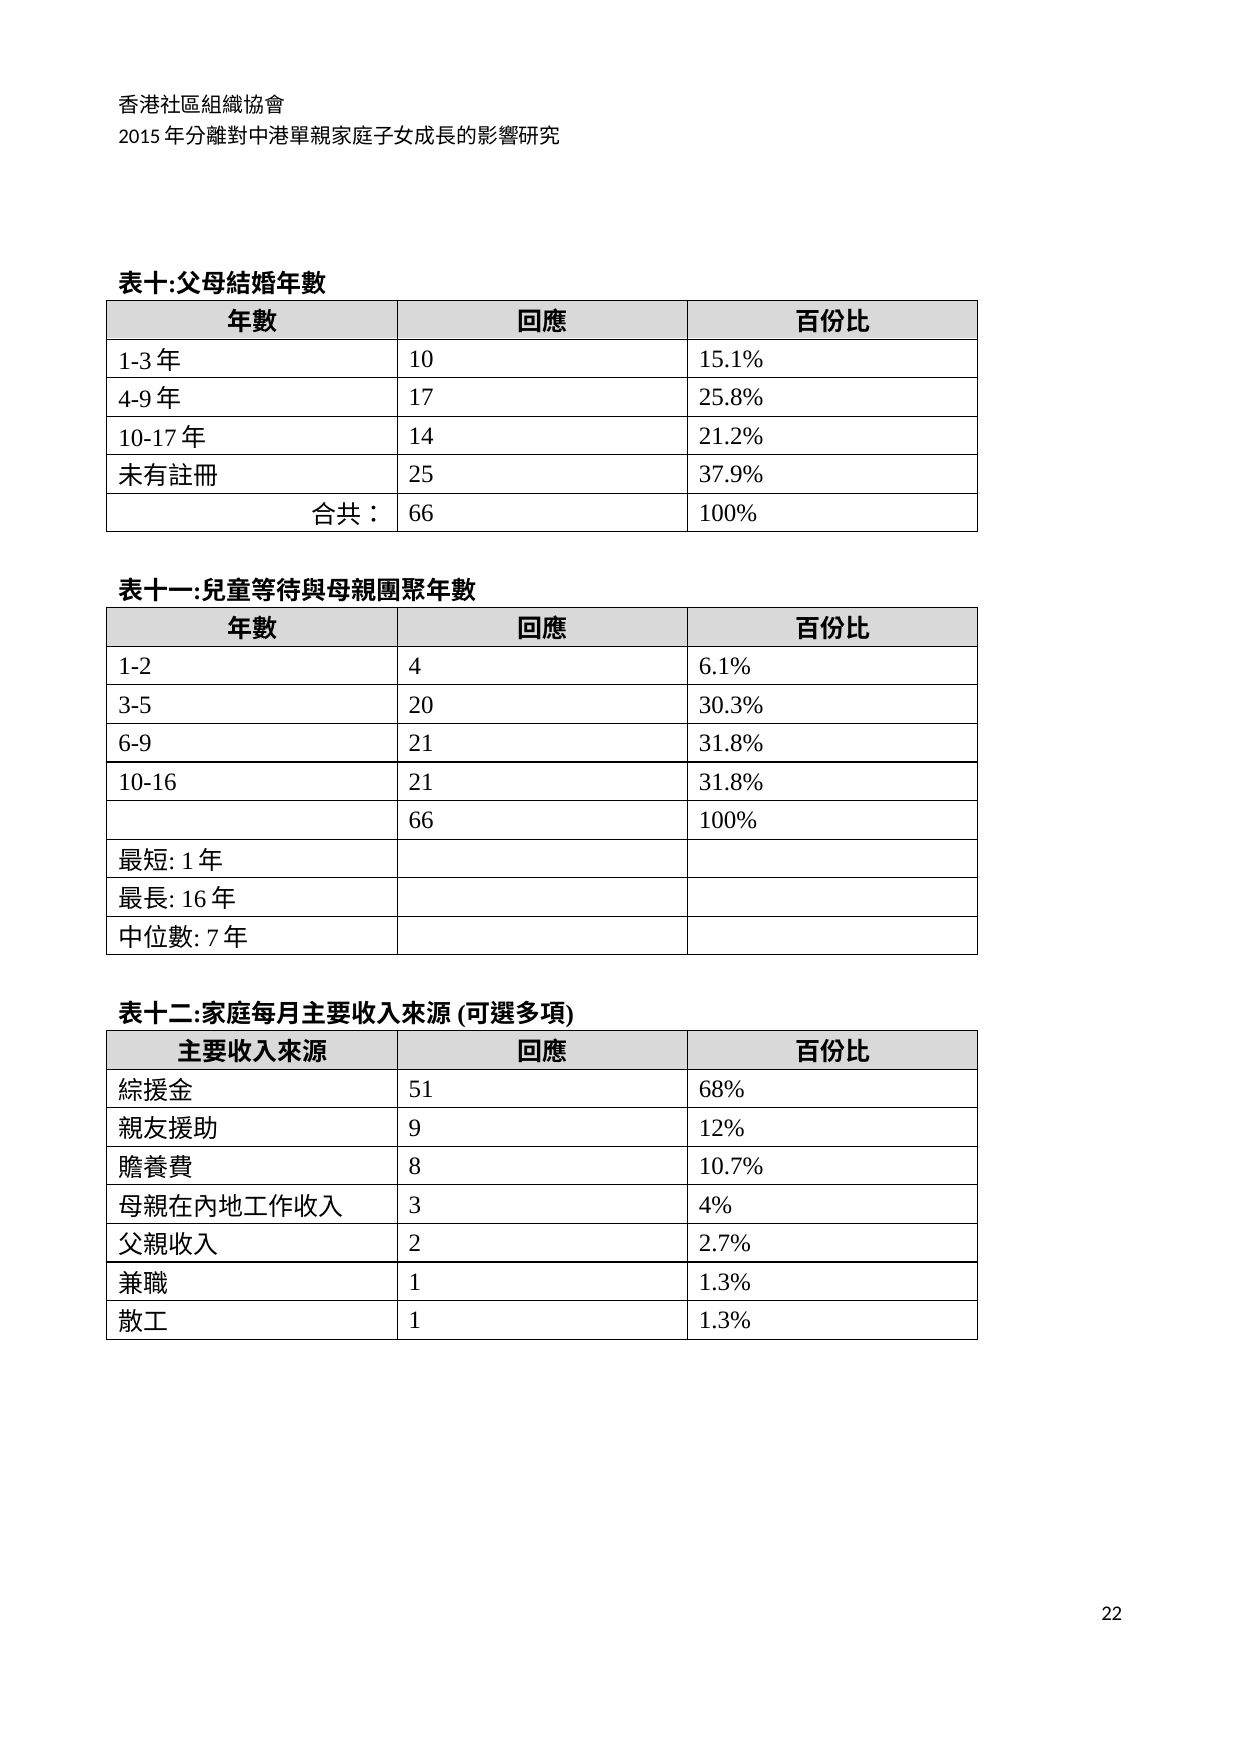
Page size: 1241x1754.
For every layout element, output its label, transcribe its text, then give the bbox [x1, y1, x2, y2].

table_cell 10 [398, 340, 687, 377]
table_cell 15.1% [688, 340, 977, 377]
table_cell 散工 [107, 1301, 397, 1338]
table_cell 3 [398, 1185, 687, 1223]
table_cell 66 [398, 494, 687, 531]
table_cell 1 [398, 1263, 687, 1300]
table_cell 100% [688, 494, 977, 531]
table_cell 最短: 1年 [107, 840, 397, 877]
table_cell 25.8% [688, 378, 977, 416]
table_header 回應 [398, 608, 687, 646]
table_cell 10-17年 [107, 417, 397, 454]
table_cell [398, 878, 687, 916]
table_cell 66 [398, 801, 687, 838]
table_cell 最長: 16年 [107, 878, 397, 916]
table_cell 1.3% [688, 1301, 977, 1338]
table_cell 8 [398, 1147, 687, 1184]
table_cell 2.7% [688, 1224, 977, 1261]
table_cell [688, 917, 977, 954]
table_cell 10-16 [107, 763, 397, 800]
table_cell 中位數: 7年 [107, 917, 397, 954]
table_cell 6-9 [107, 724, 397, 761]
text 表十二:家庭每月主要收入來源 (可選多項) [118, 993, 1122, 1030]
table_cell 100% [688, 801, 977, 838]
table_cell 贍養費 [107, 1147, 397, 1184]
table_header 百份比 [688, 301, 977, 338]
table_cell 6.1% [688, 647, 977, 684]
table_cell 17 [398, 378, 687, 416]
table_cell 21 [398, 763, 687, 800]
table_header 回應 [398, 1031, 687, 1069]
table_cell 親友援助 [107, 1108, 397, 1146]
table_cell 綜援金 [107, 1070, 397, 1107]
table_cell [398, 917, 687, 954]
table_header 百份比 [688, 608, 977, 646]
table_cell 3-5 [107, 685, 397, 723]
table_cell 51 [398, 1070, 687, 1107]
table_cell 31.8% [688, 724, 977, 761]
table_cell 14 [398, 417, 687, 454]
table_header 回應 [398, 301, 687, 338]
table_cell 20 [398, 685, 687, 723]
text 表十:父母結婚年數 [118, 262, 1122, 300]
table_cell [688, 840, 977, 877]
table_header 年數 [107, 608, 397, 646]
table_cell 68% [688, 1070, 977, 1107]
table_header 主要收入來源 [107, 1031, 397, 1069]
table_cell 12% [688, 1108, 977, 1146]
table_cell 兼職 [107, 1263, 397, 1300]
table_header 年數 [107, 301, 397, 338]
table_cell 合共： [107, 494, 397, 531]
text 表十一:兒童等待與母親團聚年數 [118, 570, 1122, 607]
table_header 百份比 [688, 1031, 977, 1069]
table_cell 1-3年 [107, 340, 397, 377]
table_cell 37.9% [688, 455, 977, 493]
table_cell 父親收入 [107, 1224, 397, 1261]
table_cell 4-9年 [107, 378, 397, 416]
table_cell 2 [398, 1224, 687, 1261]
table_cell 21.2% [688, 417, 977, 454]
table_cell 1 [398, 1301, 687, 1338]
table_cell [107, 801, 397, 838]
table_cell 30.3% [688, 685, 977, 723]
table_cell 31.8% [688, 763, 977, 800]
table_cell [688, 878, 977, 916]
table_cell 1.3% [688, 1263, 977, 1300]
table_cell 未有註冊 [107, 455, 397, 493]
table_cell 21 [398, 724, 687, 761]
table_cell [398, 840, 687, 877]
table_cell 4 [398, 647, 687, 684]
table_cell 母親在內地工作收入 [107, 1185, 397, 1223]
table_cell 25 [398, 455, 687, 493]
table_cell 4% [688, 1185, 977, 1223]
table_cell 10.7% [688, 1147, 977, 1184]
table_cell 1-2 [107, 647, 397, 684]
table_cell 9 [398, 1108, 687, 1146]
